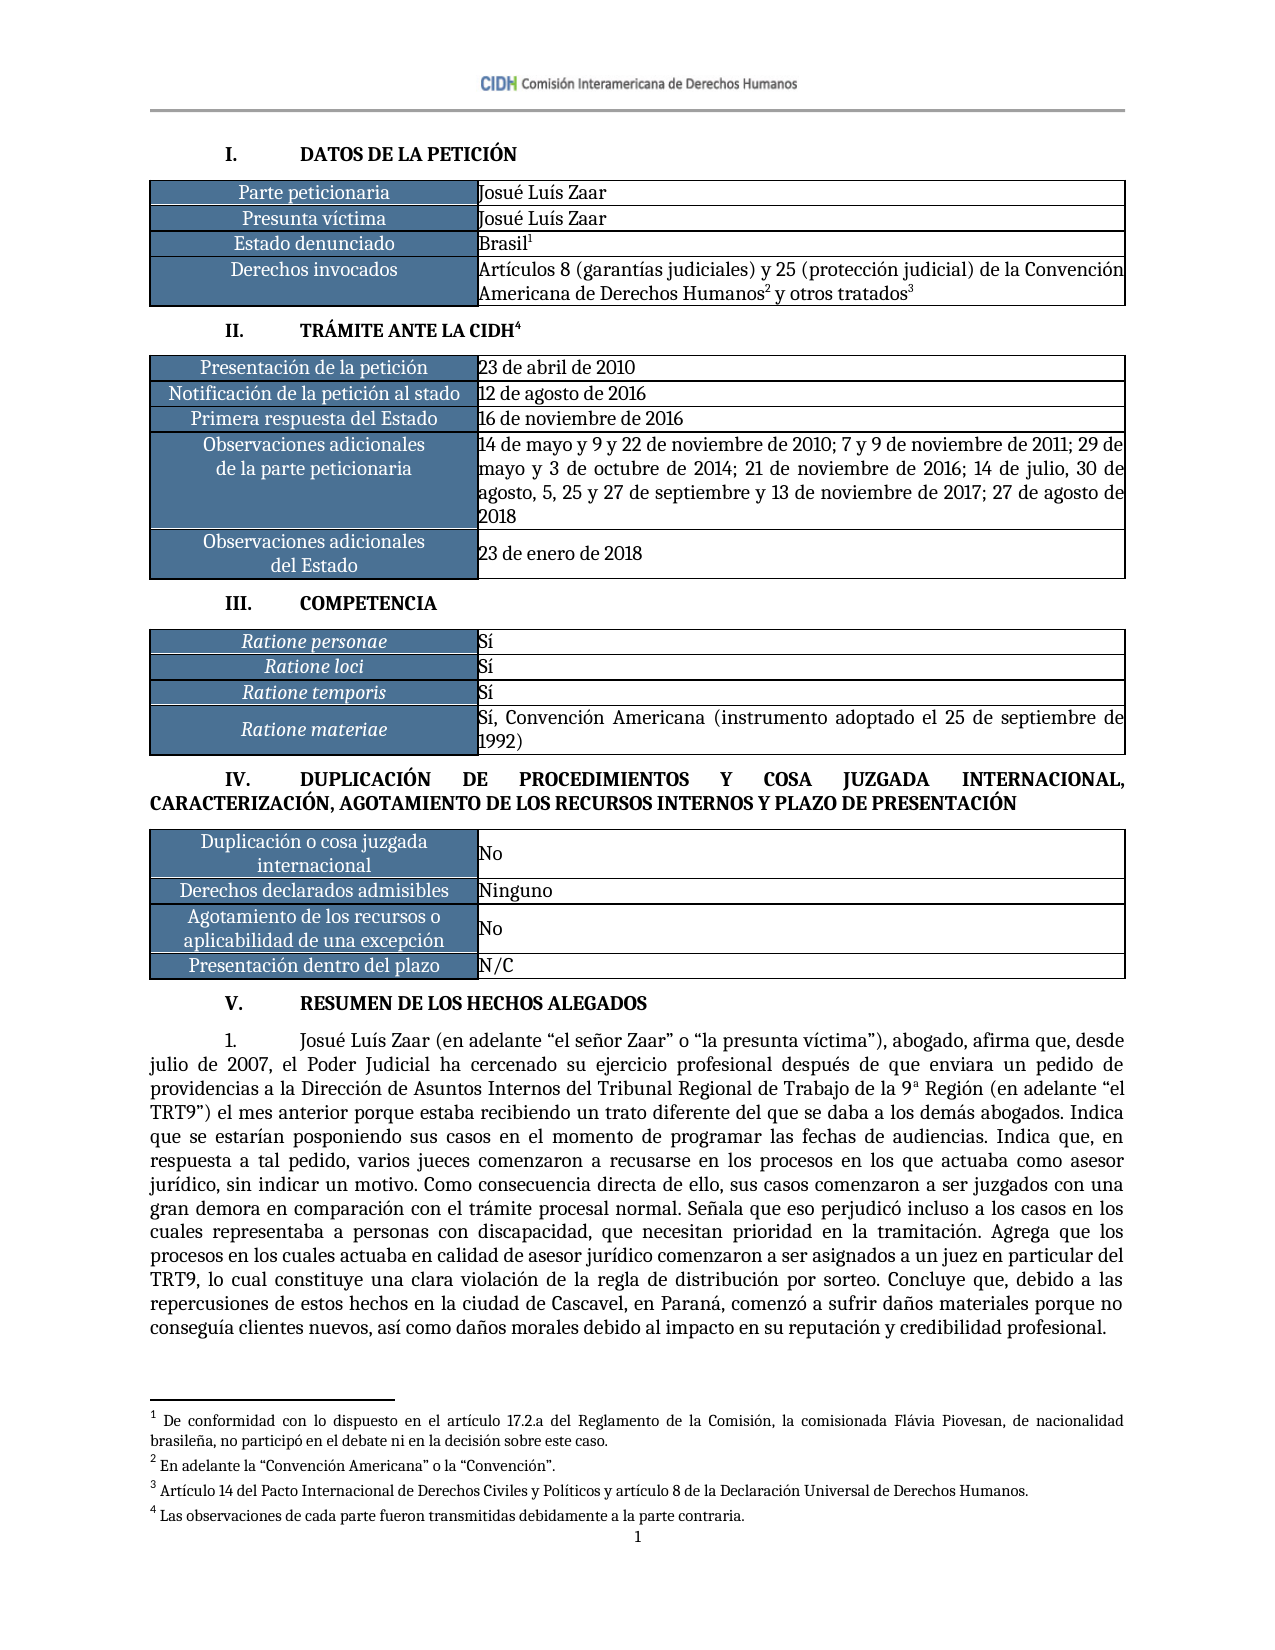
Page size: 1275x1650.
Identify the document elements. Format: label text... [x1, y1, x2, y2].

table_cell Presunta víctima [151, 206, 477, 230]
table_header Presentación de la petición [151, 356, 477, 380]
table_cell Primera respuesta del Estado [151, 407, 477, 431]
table_cell Josué Luís Zaar [479, 206, 1124, 230]
table_cell Observaciones adicionales de la parte peticionaria [151, 433, 477, 528]
list DATOS DE LA PETICIÓN [225, 143, 1125, 167]
table_cell Derechos declarados admisibles [151, 879, 477, 903]
table_cell 14 de mayo y 9 y 22 de noviembre de 2010; 7 y 9 de noviembre de 2011; 29 de mayo y 3 de octubre de 2014; 21 de noviembre de 2016; 14 de julio, 30 de agosto, 5, 25 y 27 de septiembre y 13 de noviembre de 2017; 27 de agosto de 2018 [479, 433, 1124, 528]
table_cell Agotamiento de los recursos o aplicabilidad de una excepción [151, 905, 477, 952]
text V. RESUMEN DE LOS HECHOS ALEGADOS [150, 992, 1125, 1016]
picture [475, 75, 800, 93]
table_header 23 de abril de 2010 [479, 356, 1124, 380]
table_cell Sí [479, 655, 1124, 679]
text II. TRÁMITE ANTE LA CIDH [150, 319, 1125, 342]
table_cell Presentación dentro del plazo [151, 954, 477, 978]
table_cell Observaciones adicionales del Estado [151, 530, 477, 578]
table_cell Notificación de la petición al stado [151, 382, 477, 406]
table_cell Sí, Convención Americana (instrumento adoptado el 25 de septiembre de 1992) [479, 706, 1124, 754]
table_cell 16 de noviembre de 2016 [479, 407, 1124, 431]
list Josué Luís Zaar (en adelante “el señor Zaar” o “la presunta víctima”), abogado, afirma que, desde julio de 2007, el Poder Judicial ha cercenado su ejercicio profesional después de que enviara un pedido de providencias a la Dirección de Asuntos Internos del Tribunal Regional de Trabajo de la 9a Región (en adelante “el TRT9”) el mes anterior porque estaba recibiendo un trato diferente del que se daba a los demás abogados. Indica que se estarían posponiendo sus casos en el momento de programar las fechas de audiencias. Indica que, en respuesta a tal pedido, varios jueces comenzaron a recusarse en los procesos en los que actuaba como asesor jurídico, sin indicar un motivo. Como consecuencia directa de ello, sus casos comenzaron a ser juzgados con una gran demora en comparación con el trámite procesal normal. Señala que eso perjudicó incluso a los casos en los cuales representaba a personas con discapacidad, que necesitan prioridad en la tramitación. Agrega que los procesos en los cuales actuaba en calidad de asesor jurídico comenzaron a ser asignados a un juez en particular del TRT9, lo cual constituye una clara violación de la regla de distribución por sorteo. Concluye que, debido a las repercusiones de estos hechos en la ciudad de Cascavel, en Paraná, comenzó a sufrir daños materiales porque no conseguía clientes nuevos, así como daños morales debido al impacto en su reputación y credibilidad profesional. [150, 1028, 1125, 1340]
text III. COMPETENCIA [150, 592, 1125, 616]
table_cell 12 de agosto de 2016 [479, 382, 1124, 406]
table_header Sí [479, 630, 1124, 653]
table_header Ratione personae [151, 630, 477, 653]
table_header No [479, 830, 1124, 877]
table_cell Sí [479, 681, 1124, 704]
table_cell No [479, 905, 1124, 952]
table_header Josué Luís Zaar [479, 181, 1124, 204]
table_cell Ratione loci [151, 655, 477, 679]
table_cell Estado denunciado [151, 232, 477, 256]
table_cell Artículos 8 (garantías judiciales) y 25 (protección judicial) de la Convención Americana de Derechos Humanos y otros tratados [479, 257, 1124, 305]
table_cell Brasil [479, 232, 1124, 256]
table_cell Derechos invocados [151, 257, 477, 305]
text IV. DUPLICACIÓN DE PROCEDIMIENTOS Y COSA JUZGADA INTERNACIONAL, CARACTERIZACIÓN, AGOTAMIENTO DE LOS RECURSOS INTERNOS Y PLAZO DE PRESENTACIÓN [150, 768, 1125, 816]
table_header Parte peticionaria [151, 181, 477, 204]
table_cell Ratione materiae [151, 706, 477, 754]
table_cell 23 de enero de 2018 [479, 530, 1124, 578]
table_cell Ratione temporis [151, 681, 477, 704]
table_cell Ninguno [479, 879, 1124, 903]
table_header Duplicación o cosa juzgada internacional [151, 830, 477, 877]
table_cell N/C [479, 954, 1124, 978]
